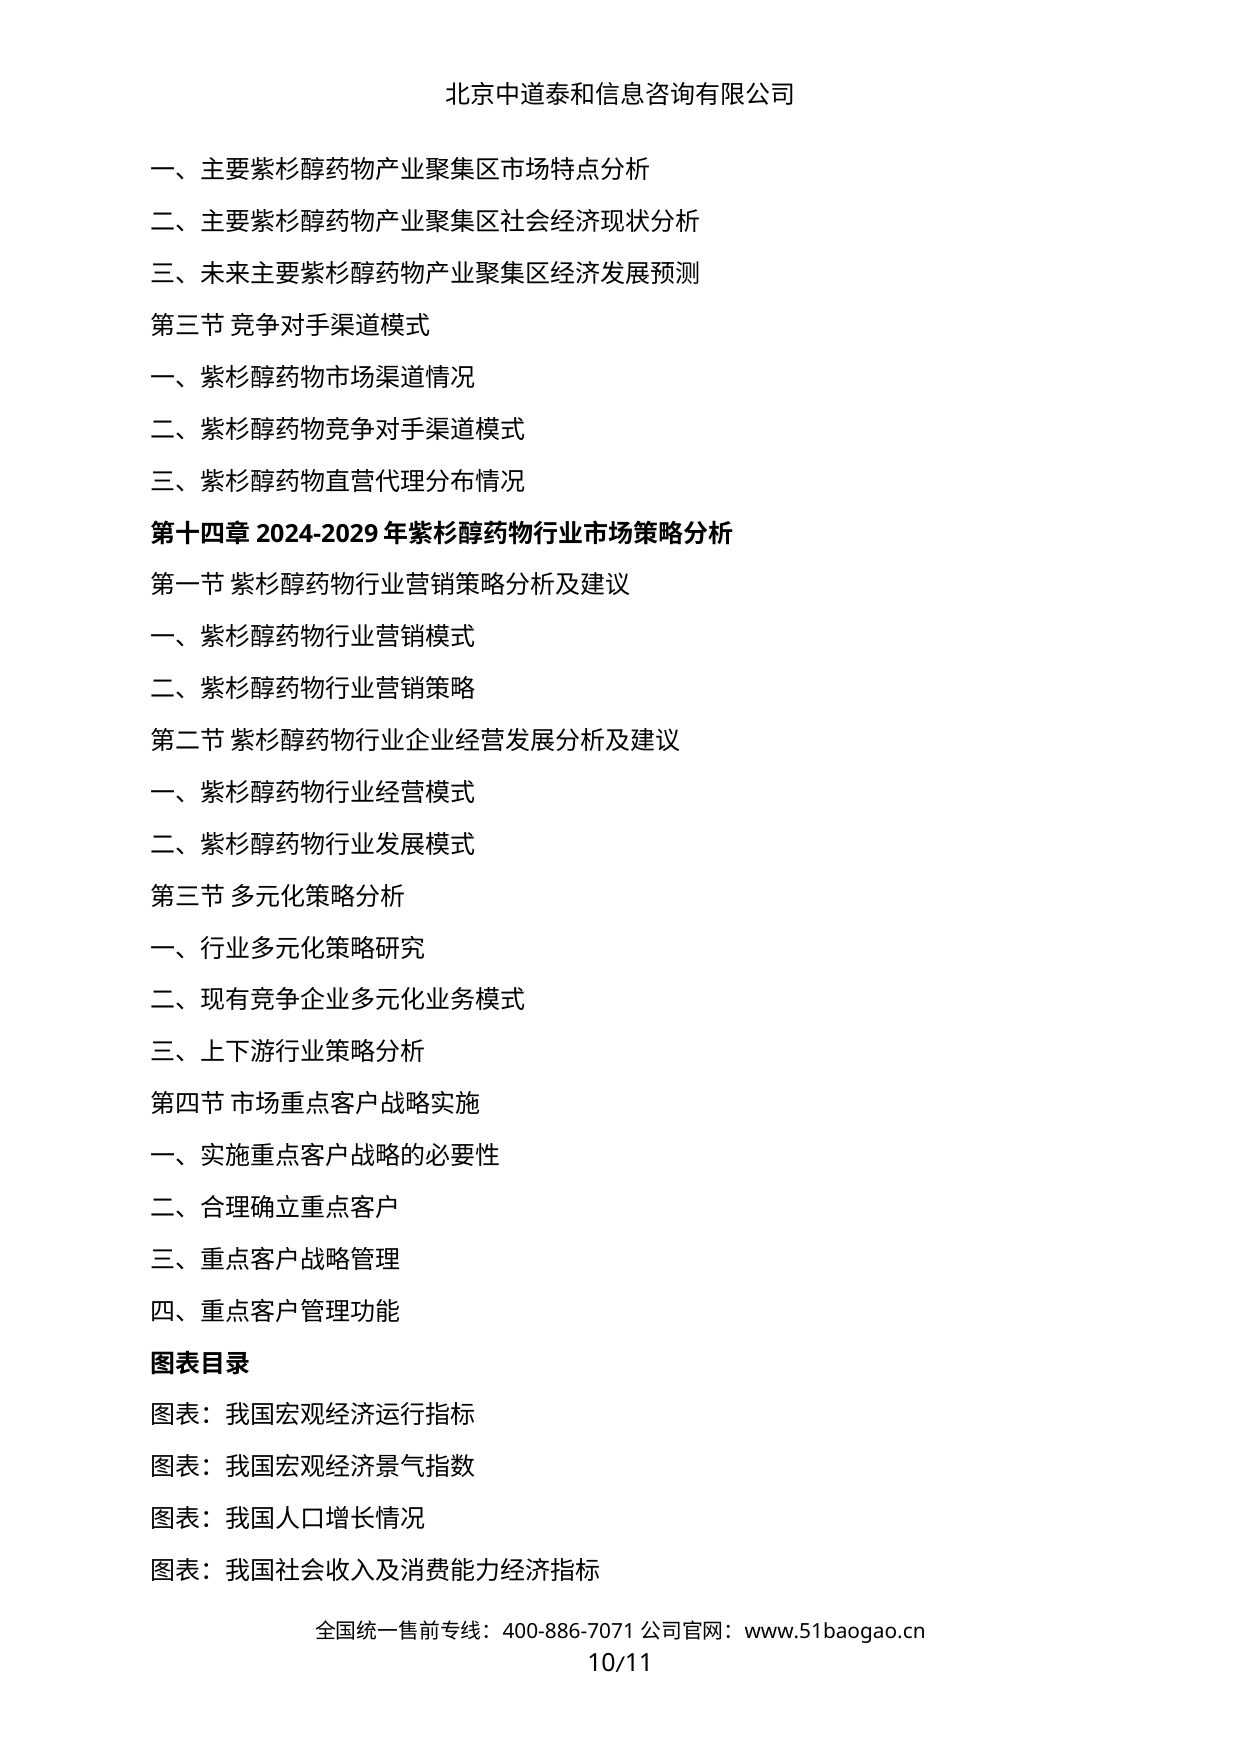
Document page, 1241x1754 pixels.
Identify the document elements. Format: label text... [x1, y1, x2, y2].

text 二、现有竞争企业多元化业务模式 [150, 980, 1090, 1016]
text 图表：我国社会收入及消费能力经济指标 [150, 1551, 1090, 1587]
text 第二节 紫杉醇药物行业企业经营发展分析及建议 [150, 721, 1090, 757]
text 图表：我国人口增长情况 [150, 1499, 1090, 1535]
text 二、紫杉醇药物竞争对手渠道模式 [150, 409, 1090, 446]
text 一、主要紫杉醇药物产业聚集区市场特点分析 [150, 150, 1090, 186]
text 三、上下游行业策略分析 [150, 1032, 1090, 1068]
text 图表：我国宏观经济运行指标 [150, 1395, 1090, 1431]
text 二、紫杉醇药物行业发展模式 [150, 824, 1090, 861]
text 二、主要紫杉醇药物产业聚集区社会经济现状分析 [150, 202, 1090, 238]
text 一、紫杉醇药物市场渠道情况 [150, 357, 1090, 394]
text 图表目录 [150, 1343, 1090, 1379]
text 图表：我国宏观经济景气指数 [150, 1447, 1090, 1483]
text 第三节 多元化策略分析 [150, 876, 1090, 912]
text 一、紫杉醇药物行业经营模式 [150, 772, 1090, 809]
text 一、行业多元化策略研究 [150, 928, 1090, 964]
text 第十四章 2024-2029年紫杉醇药物行业市场策略分析 [150, 513, 1090, 549]
text 三、未来主要紫杉醇药物产业聚集区经济发展预测 [150, 254, 1090, 290]
text 三、重点客户战略管理 [150, 1239, 1090, 1276]
text 二、合理确立重点客户 [150, 1187, 1090, 1224]
text 第一节 紫杉醇药物行业营销策略分析及建议 [150, 565, 1090, 601]
text 二、紫杉醇药物行业营销策略 [150, 669, 1090, 705]
text 一、紫杉醇药物行业营销模式 [150, 617, 1090, 653]
text 第三节 竞争对手渠道模式 [150, 306, 1090, 342]
text 三、紫杉醇药物直营代理分布情况 [150, 461, 1090, 497]
text 第四节 市场重点客户战略实施 [150, 1084, 1090, 1120]
text 一、实施重点客户战略的必要性 [150, 1136, 1090, 1172]
text 四、重点客户管理功能 [150, 1291, 1090, 1327]
